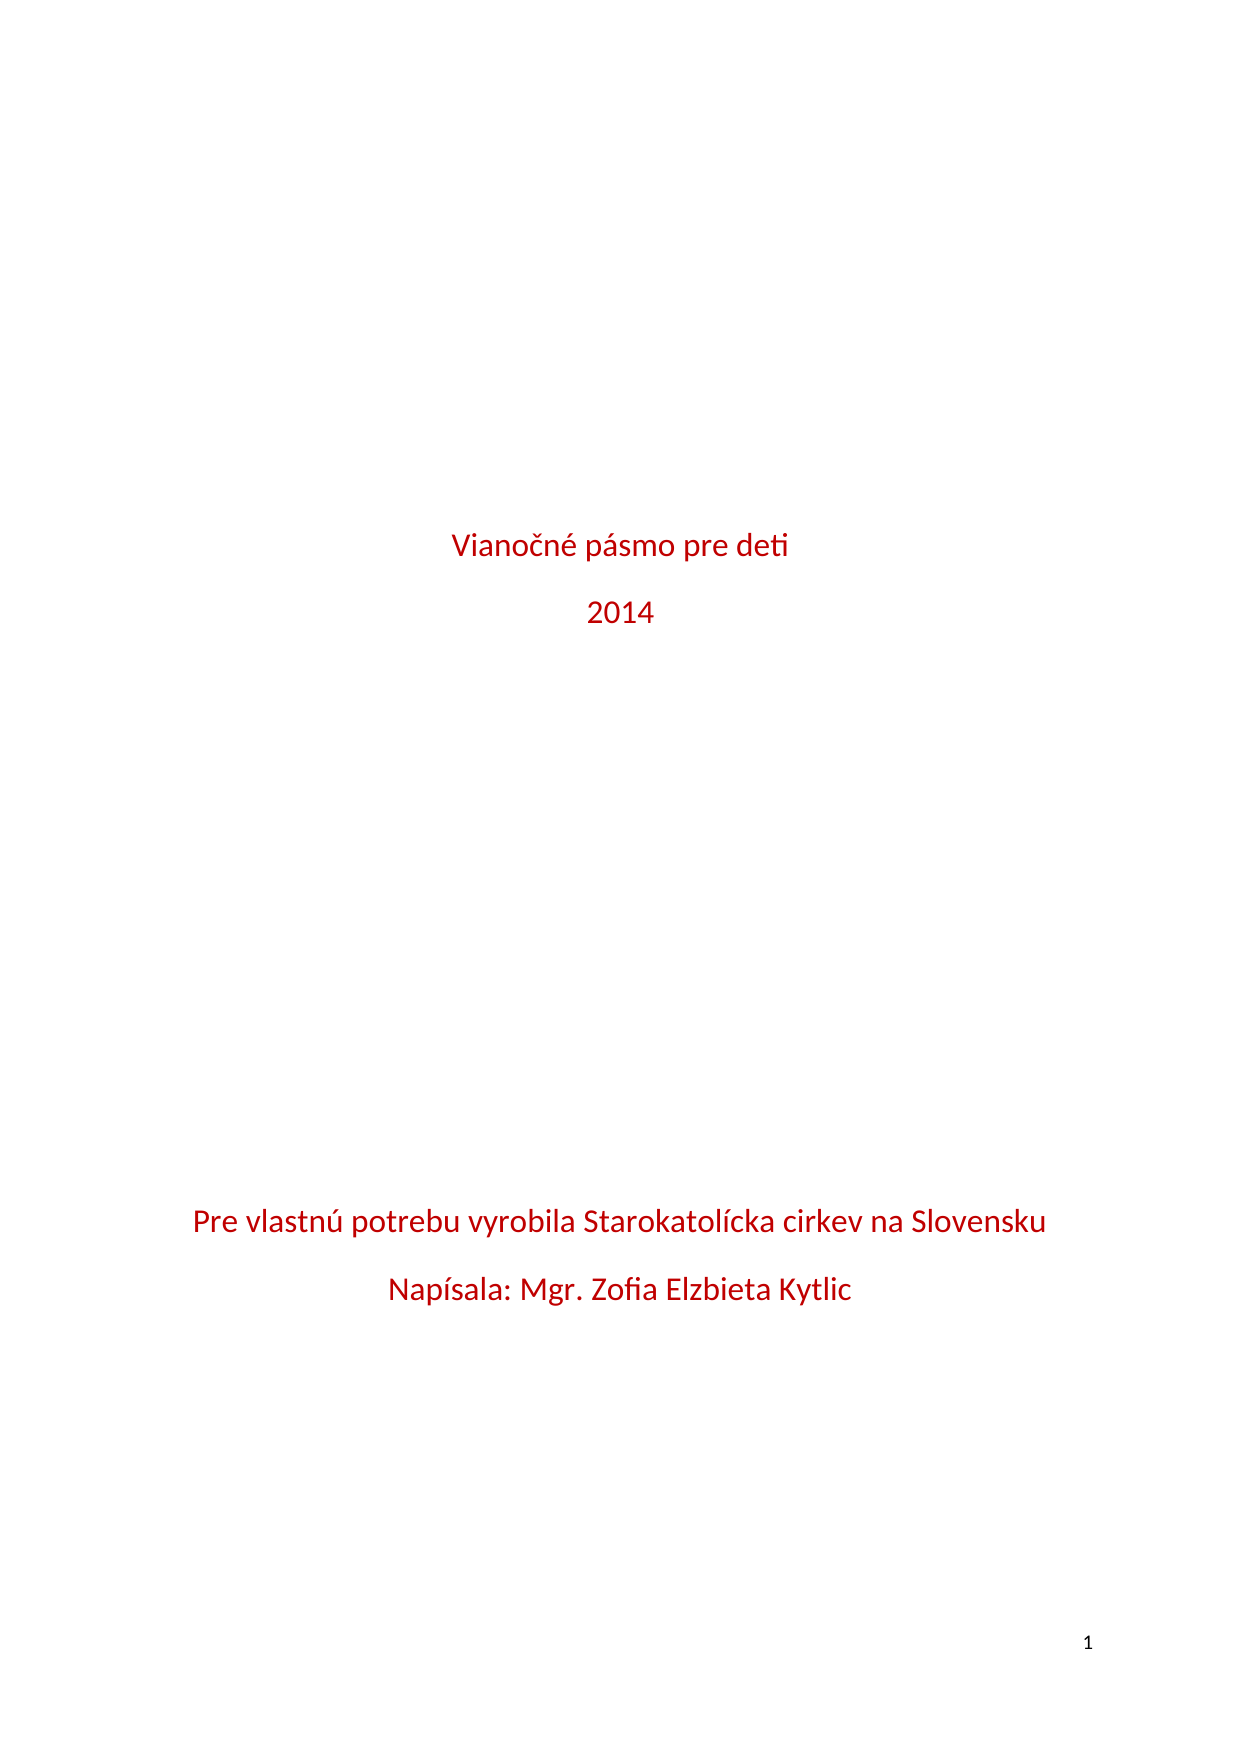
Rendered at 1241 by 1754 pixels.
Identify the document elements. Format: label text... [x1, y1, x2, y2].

text 2014 [148, 591, 1093, 632]
text Napísala: Mgr. Zofia Elzbieta Kytlic [148, 1267, 1093, 1308]
text Pre vlastnú potrebu vyrobila Starokatolícka cirkev na Slovensku [148, 1200, 1093, 1241]
text Vianočné pásmo pre deti [148, 524, 1093, 564]
